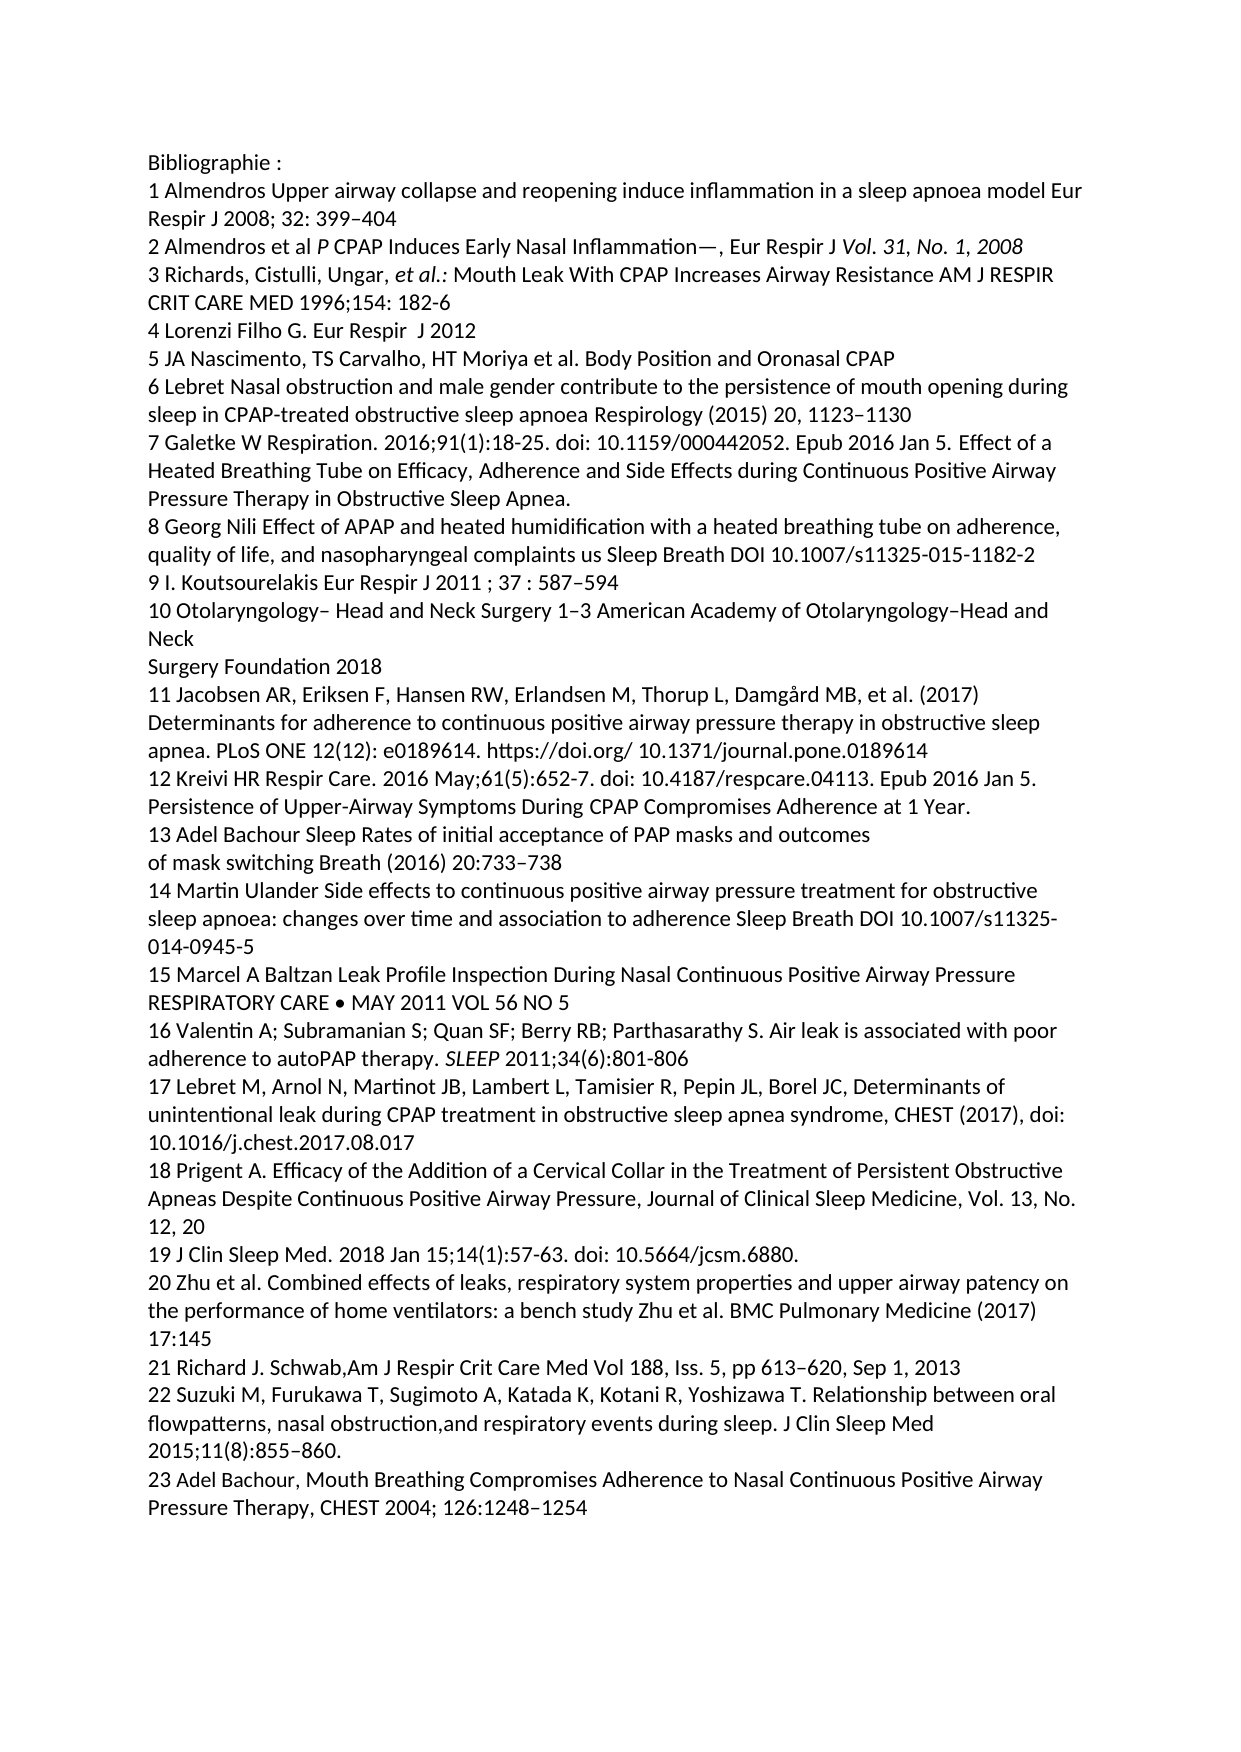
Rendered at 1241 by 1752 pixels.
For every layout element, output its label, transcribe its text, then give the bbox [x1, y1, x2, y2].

text 23 Adel Bachour, Mouth Breathing Compromises Adherence to Nasal Continuous Positive Airway Pressure Therapy, CHEST 2004; 126:1248–1254 [148, 1465, 1092, 1521]
text of mask switching Breath (2016) 20:733–738 [148, 848, 1092, 876]
text 22 Suzuki M, Furukawa T, Sugimoto A, Katada K, Kotani R, Yoshizawa T. Relationship between oral flowpatterns, nasal obstruction,and respiratory events during sleep. J Clin Sleep Med 2015;11(8):855–860. [148, 1381, 1092, 1465]
text 16 Valentin A; Subramanian S; Quan SF; Berry RB; Parthasarathy S. Air leak is associated with poor adherence to autoPAP therapy. SLEEP 2011;34(6):801-806 [148, 1016, 1092, 1072]
text 18 Prigent A. Efficacy of the Addition of a Cervical Collar in the Treatment of Persistent Obstructive Apneas Despite Continuous Positive Airway Pressure, Journal of Clinical Sleep Medicine, Vol. 13, No. 12, 20 [148, 1156, 1092, 1241]
text 11 Jacobsen AR, Eriksen F, Hansen RW, Erlandsen M, Thorup L, Damgård MB, et al. (2017) Determinants for adherence to continuous positive airway pressure therapy in obstructive sleep apnea. PLoS ONE 12(12): e0189614. https://doi.org/ 10.1371/journal.pone.0189614 [148, 680, 1092, 764]
text 7 Galetke W Respiration. 2016;91(1):18-25. doi: 10.1159/000442052. Epub 2016 Jan 5. Effect of a Heated Breathing Tube on Efficacy, Adherence and Side Effects during Continuous Positive Airway Pressure Therapy in Obstructive Sleep Apnea. [148, 428, 1092, 512]
text 20 Zhu et al. Combined effects of leaks, respiratory system properties and upper airway patency on the performance of home ventilators: a bench study Zhu et al. BMC Pulmonary Medicine (2017) 17:145 [148, 1268, 1092, 1353]
text 9 I. Koutsourelakis Eur Respir J 2011 ; 37 : 587–594 [148, 568, 1092, 596]
text 4 Lorenzi Filho G. Eur Respir J 2012 [148, 316, 1092, 344]
text 21 Richard J. Schwab,Am J Respir Crit Care Med Vol 188, Iss. 5, pp 613–620, Sep 1, 2013 [148, 1353, 1092, 1381]
text Surgery Foundation 2018 [148, 652, 1092, 680]
text 13 Adel Bachour Sleep Rates of initial acceptance of PAP masks and outcomes [148, 820, 1092, 848]
text 17 Lebret M, Arnol N, Martinot JB, Lambert L, Tamisier R, Pepin JL, Borel JC, Determinants of unintentional leak during CPAP treatment in obstructive sleep apnea syndrome, CHEST (2017), doi: 10.1016/j.chest.2017.08.017 [148, 1072, 1092, 1156]
text Bibliographie : [148, 148, 1092, 176]
text 5 JA Nascimento, TS Carvalho, HT Moriya et al. Body Position and Oronasal CPAP [148, 344, 1092, 372]
text 15 Marcel A Baltzan Leak Profile Inspection During Nasal Continuous Positive Airway Pressure [148, 960, 1092, 988]
text 19 J Clin Sleep Med. 2018 Jan 15;14(1):57-63. doi: 10.5664/jcsm.6880. [148, 1241, 1092, 1268]
text 8 Georg Nili Effect of APAP and heated humidification with a heated breathing tube on adherence, quality of life, and nasopharyngeal complaints us Sleep Breath DOI 10.1007/s11325-015-1182-2 [148, 512, 1092, 568]
text RESPIRATORY CARE • MAY 2011 VOL 56 NO 5 [148, 988, 1092, 1016]
text 1 Almendros Upper airway collapse and reopening induce inflammation in a sleep apnoea model Eur Respir J 2008; 32: 399–404 [148, 176, 1092, 232]
text 10 Otolaryngology– Head and Neck Surgery 1–3 American Academy of Otolaryngology–Head and Neck [148, 596, 1092, 652]
text 14 Martin Ulander Side effects to continuous positive airway pressure treatment for obstructive sleep apnoea: changes over time and association to adherence Sleep Breath DOI 10.1007/s11325-014-0945-5 [148, 876, 1092, 960]
text 2 Almendros et al P CPAP Induces Early Nasal Inflammation—, Eur Respir J Vol. 31, No. 1, 2008 [148, 232, 1092, 260]
text 3 Richards, Cistulli, Ungar, et al.: Mouth Leak With CPAP Increases Airway Resistance AM J RESPIR CRIT CARE MED 1996;154: 182-6 [148, 260, 1092, 316]
text 6 Lebret Nasal obstruction and male gender contribute to the persistence of mouth opening during sleep in CPAP-treated obstructive sleep apnoea Respirology (2015) 20, 1123–1130 [148, 372, 1092, 428]
text 12 Kreivi HR Respir Care. 2016 May;61(5):652-7. doi: 10.4187/respcare.04113. Epub 2016 Jan 5. Persistence of Upper-Airway Symptoms During CPAP Compromises Adherence at 1 Year. [148, 764, 1092, 820]
